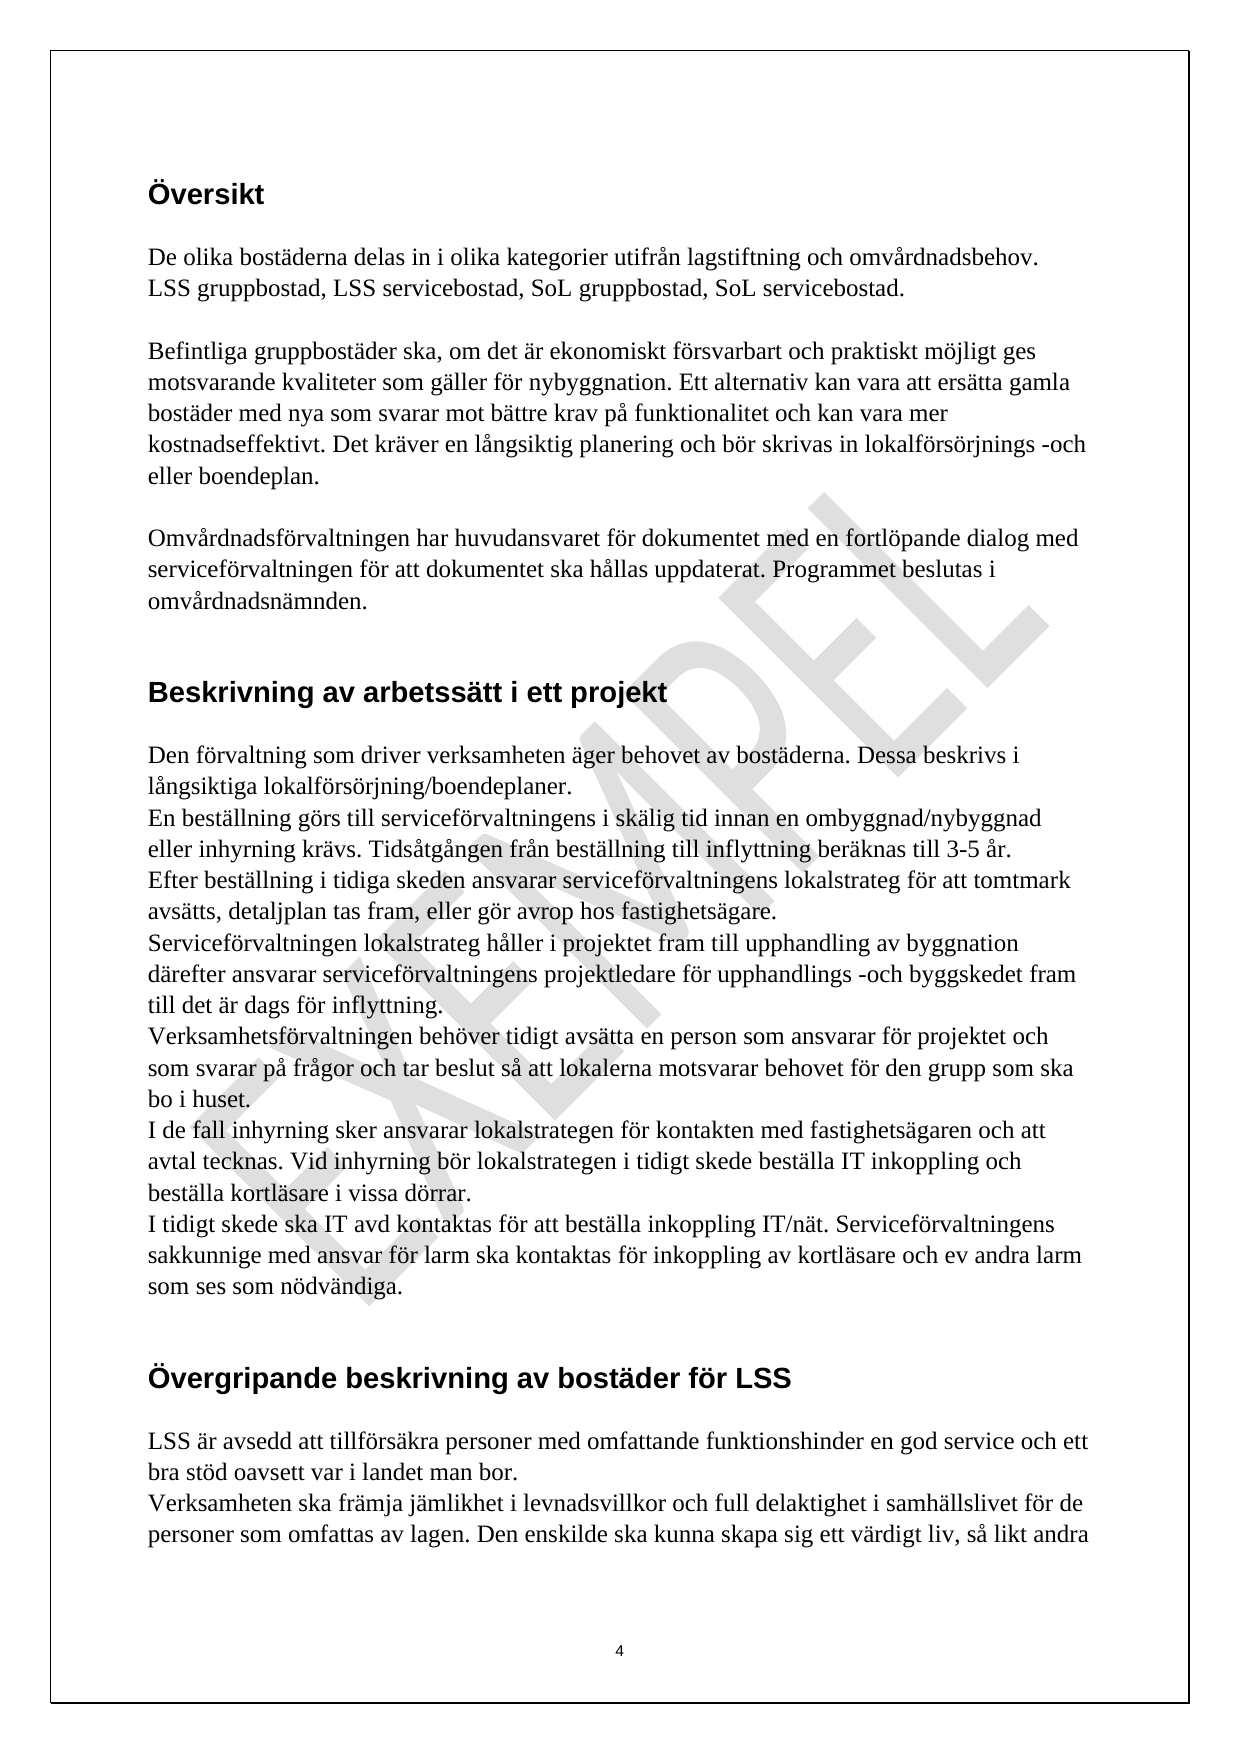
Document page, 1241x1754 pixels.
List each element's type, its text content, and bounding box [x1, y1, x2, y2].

text Befintliga gruppbostäder ska, om det är ekonomiskt försvarbart och praktiskt möjligt ges motsvarande kvaliteter som gäller för nybyggnation. Ett alternativ kan vara att ersätta gamla bostäder med nya som svarar mot bättre krav på funktionalitet och kan vara mer kostnadseffektivt. Det kräver en långsiktig planering och bör skrivas in lokalförsörjnings -och eller boendeplan. [148, 333, 1092, 489]
text En beställning görs till serviceförvaltningens i skälig tid innan en ombyggnad/nybyggnad eller inhyrning krävs. Tidsåtgången från beställning till inflyttning beräknas till 3-5 år. [148, 800, 1092, 863]
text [148, 1486, 1092, 1548]
subtitle Övergripande beskrivning av bostäder för LSS [148, 1361, 1092, 1394]
text I tidigt skede ska IT avd kontaktas för att beställa inkoppling IT/nät. Serviceförvaltningens sakkunnige med ansvar för larm ska kontaktas för inkoppling av kortläsare och ev andra larm som ses som nödvändiga. [148, 1206, 1092, 1300]
text Omvårdnadsförvaltningen har huvudansvaret för dokumentet med en fortlöpande dialog med serviceförvaltningen för att dokumentet ska hållas uppdaterat. Programmet beslutas i omvårdnadsnämnden. [148, 521, 1092, 614]
text Den förvaltning som driver verksamheten äger behovet av bostäderna. Dessa beskrivs i långsiktiga lokalförsörjning/boendeplaner. [148, 738, 1092, 800]
text Serviceförvaltningen lokalstrateg håller i projektet fram till upphandling av byggnation därefter ansvarar serviceförvaltningens projektledare för upphandlings -och byggskedet fram till det är dags för inflyttning. [148, 925, 1092, 1019]
text Verksamhetsförvaltningen behöver tidigt avsätta en person som ansvarar för projektet och som svarar på frågor och tar beslut så att lokalerna motsvarar behovet för den grupp som ska bo i huset. [148, 1019, 1092, 1113]
text I de fall inhyrning sker ansvarar lokalstrategen för kontakten med fastighetsägaren och att avtal tecknas. Vid inhyrning bör lokalstrategen i tidigt skede beställa IT inkoppling och beställa kortläsare i vissa dörrar. [148, 1113, 1092, 1206]
text Efter beställning i tidiga skeden ansvarar serviceförvaltningens lokalstrateg för att tomtmark avsätts, detaljplan tas fram, eller gör avrop hos fastighetsägare. [148, 863, 1092, 925]
subtitle Beskrivning av arbetssätt i ett projekt [148, 675, 1092, 708]
text LSS är avsedd att tillförsäkra personer med omfattande funktionshinder en god service och ett bra stöd oavsett var i landet man bor. [148, 1423, 1092, 1486]
text De olika bostäderna delas in i olika kategorier utifrån lagstiftning och omvårdnadsbehov. [148, 239, 1092, 271]
text LSS gruppbostad, LSS servicebostad, SoL gruppbostad, SoL servicebostad. [148, 271, 1092, 302]
subtitle Översikt [148, 177, 1092, 210]
